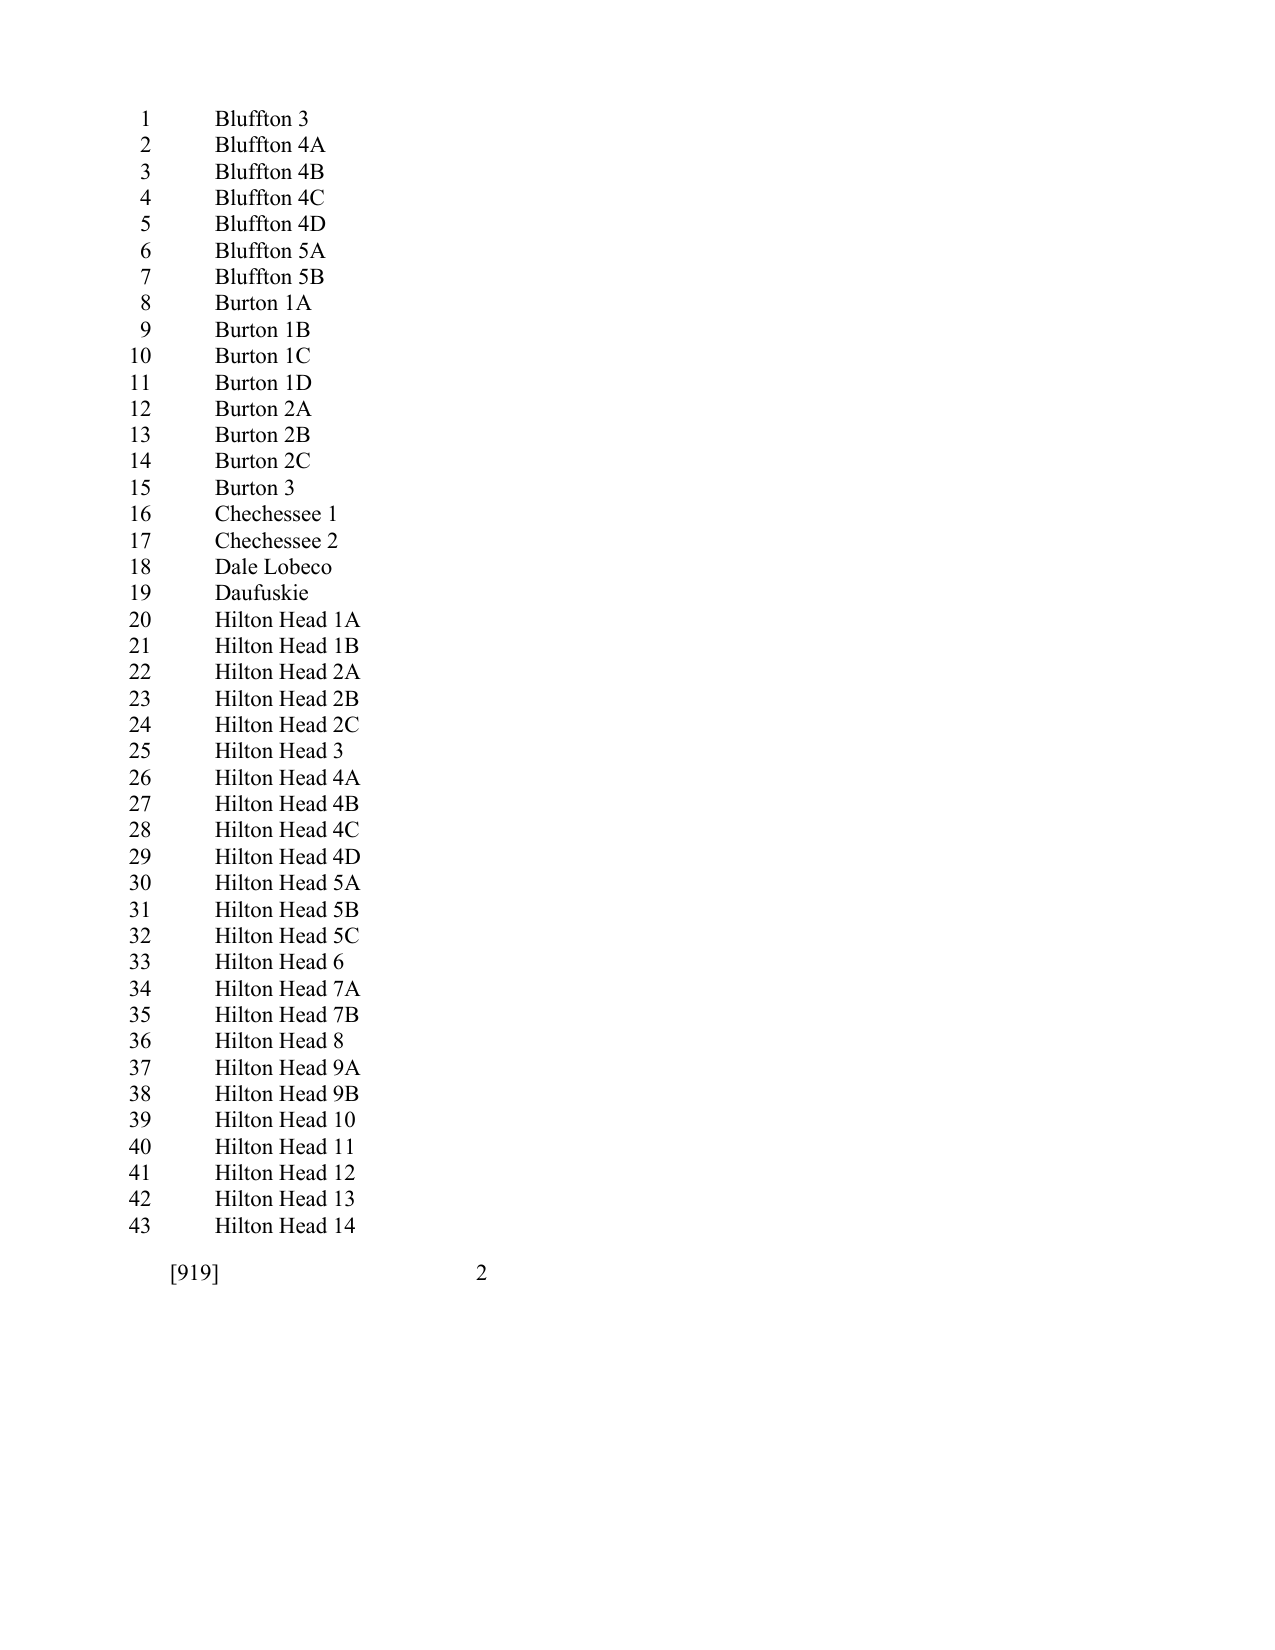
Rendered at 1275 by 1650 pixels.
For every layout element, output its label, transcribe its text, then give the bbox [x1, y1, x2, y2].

text Hilton Head 14 [169, 1212, 787, 1238]
text Hilton Head 6 [169, 948, 787, 975]
text Hilton Head 11 [169, 1133, 787, 1159]
text Hilton Head 5B [169, 896, 787, 922]
text Hilton Head 7A [169, 975, 787, 1001]
text Burton 1B [169, 316, 787, 342]
text Bluffton 4D [169, 210, 787, 237]
text Hilton Head 9A [169, 1054, 787, 1080]
text Hilton Head 4C [169, 817, 787, 843]
text Burton 1D [169, 368, 787, 395]
text Bluffton 4B [169, 158, 787, 184]
text Hilton Head 4D [169, 843, 787, 869]
text Bluffton 4A [169, 131, 787, 158]
text Bluffton 3 [169, 105, 787, 131]
text Hilton Head 5C [169, 922, 787, 948]
text Hilton Head 1A [169, 606, 787, 632]
text Hilton Head 3 [169, 737, 787, 764]
text Dale Lobeco [169, 553, 787, 579]
text Burton 1C [169, 342, 787, 368]
text Hilton Head 9B [169, 1080, 787, 1106]
text Burton 3 [169, 474, 787, 500]
text Hilton Head 12 [169, 1159, 787, 1186]
text Hilton Head 5A [169, 869, 787, 896]
text Hilton Head 4A [169, 764, 787, 790]
text Hilton Head 2B [169, 685, 787, 711]
text Bluffton 5A [169, 237, 787, 263]
text Chechessee 1 [169, 500, 787, 527]
text Hilton Head 4B [169, 790, 787, 817]
text Hilton Head 13 [169, 1186, 787, 1212]
text Hilton Head 7B [169, 1001, 787, 1027]
text Hilton Head 2A [169, 658, 787, 685]
text Burton 1A [169, 289, 787, 316]
text Hilton Head 8 [169, 1027, 787, 1054]
text Daufuskie [169, 579, 787, 606]
text Bluffton 4C [169, 184, 787, 210]
text Hilton Head 2C [169, 711, 787, 737]
text Burton 2C [169, 448, 787, 474]
text Burton 2B [169, 421, 787, 448]
text Hilton Head 1B [169, 632, 787, 658]
text Burton 2A [169, 395, 787, 421]
text Bluffton 5B [169, 263, 787, 289]
text Chechessee 2 [169, 527, 787, 553]
text Hilton Head 10 [169, 1106, 787, 1133]
